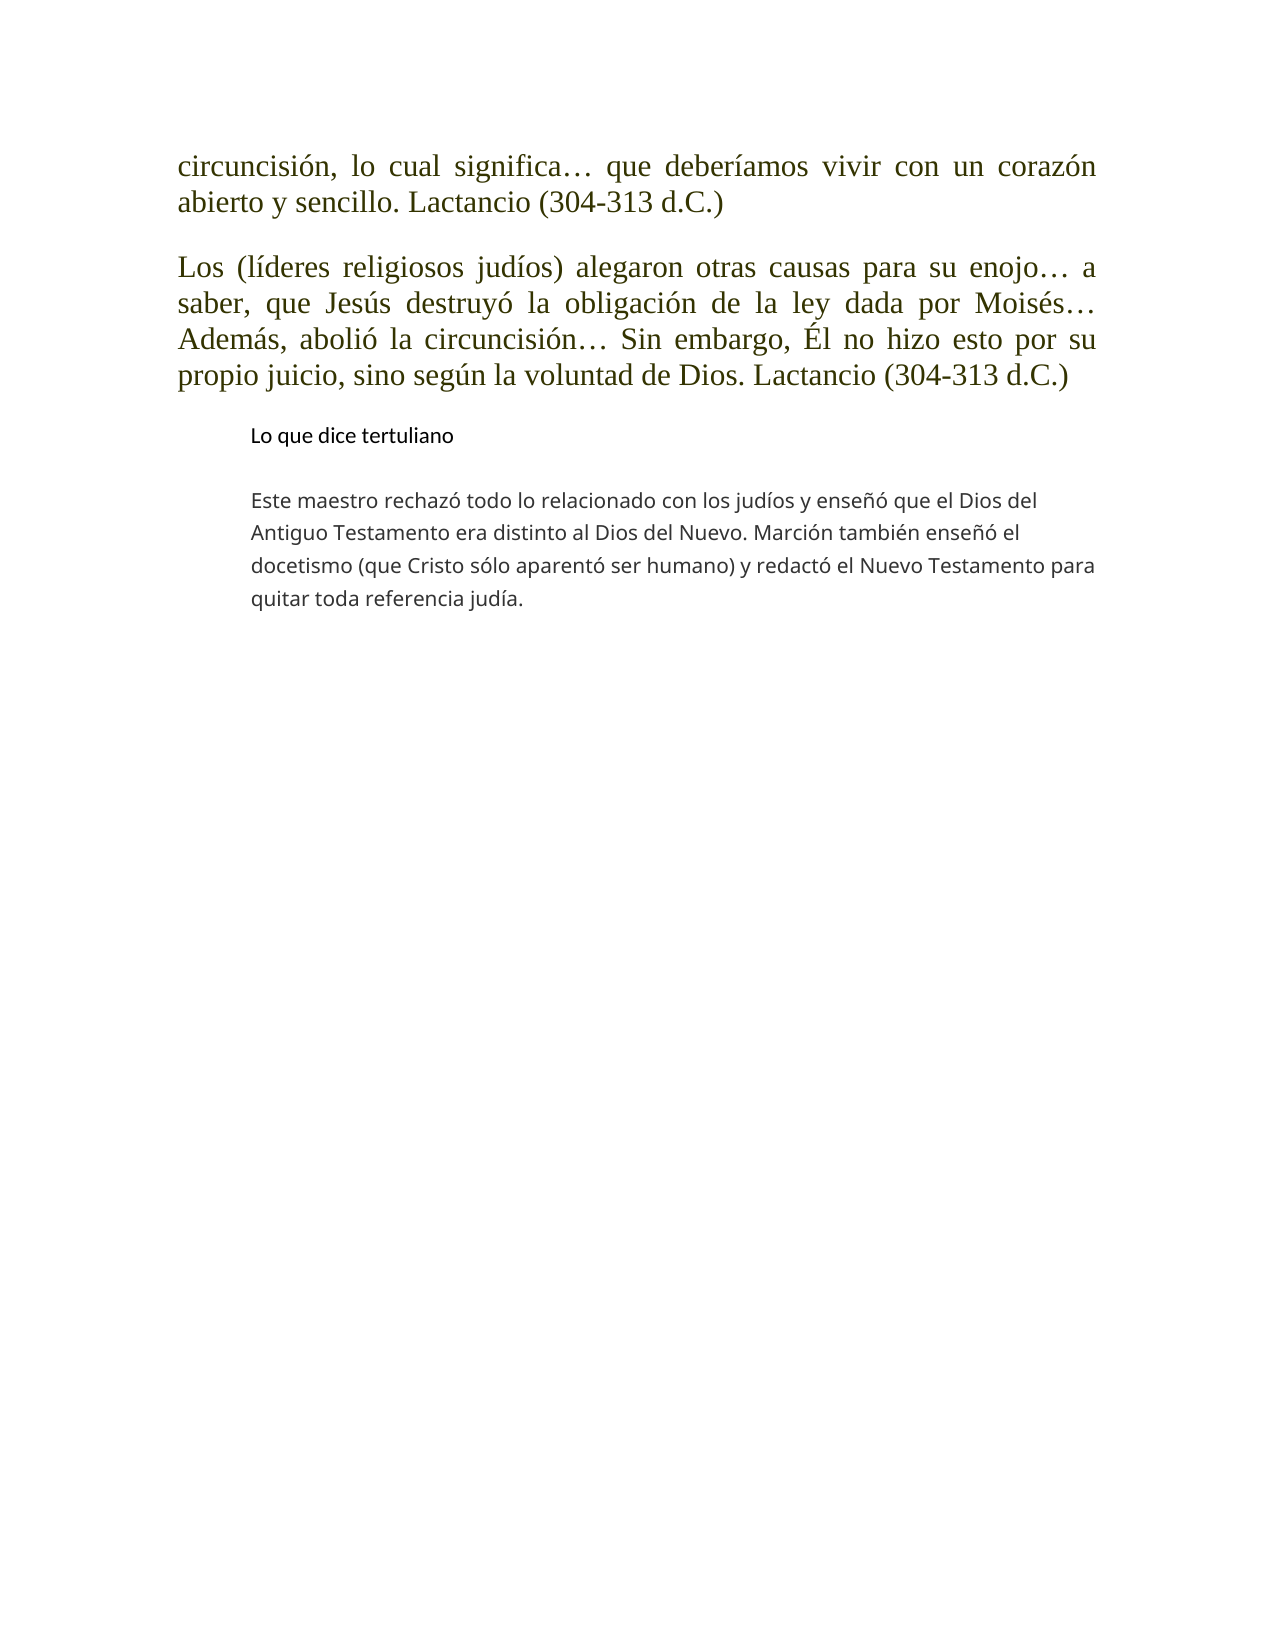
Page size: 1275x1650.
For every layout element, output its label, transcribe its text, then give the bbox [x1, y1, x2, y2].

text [177, 148, 1098, 219]
text Los (líderes religiosos judíos) alegaron otras causas para su enojo… a saber, que Jesús destruyó la obligación de la ley dada por Moisés… Además, abolió la circuncisión… Sin embargo, Él no hizo esto por su propio juicio, sino según la voluntad de Dios. Lactancio (304-313 d.C.) [177, 249, 1098, 392]
list Lo que dice tertuliano [251, 422, 1098, 449]
list Este maestro rechazó todo lo relacionado con los judíos y enseñó que el Dios del Antiguo Testamento era distinto al Dios del Nuevo. Marción también enseñó el docetismo (que Cristo sólo aparentó ser humano) y redactó el Nuevo Testamento para quitar toda referencia judía. [251, 486, 1098, 612]
